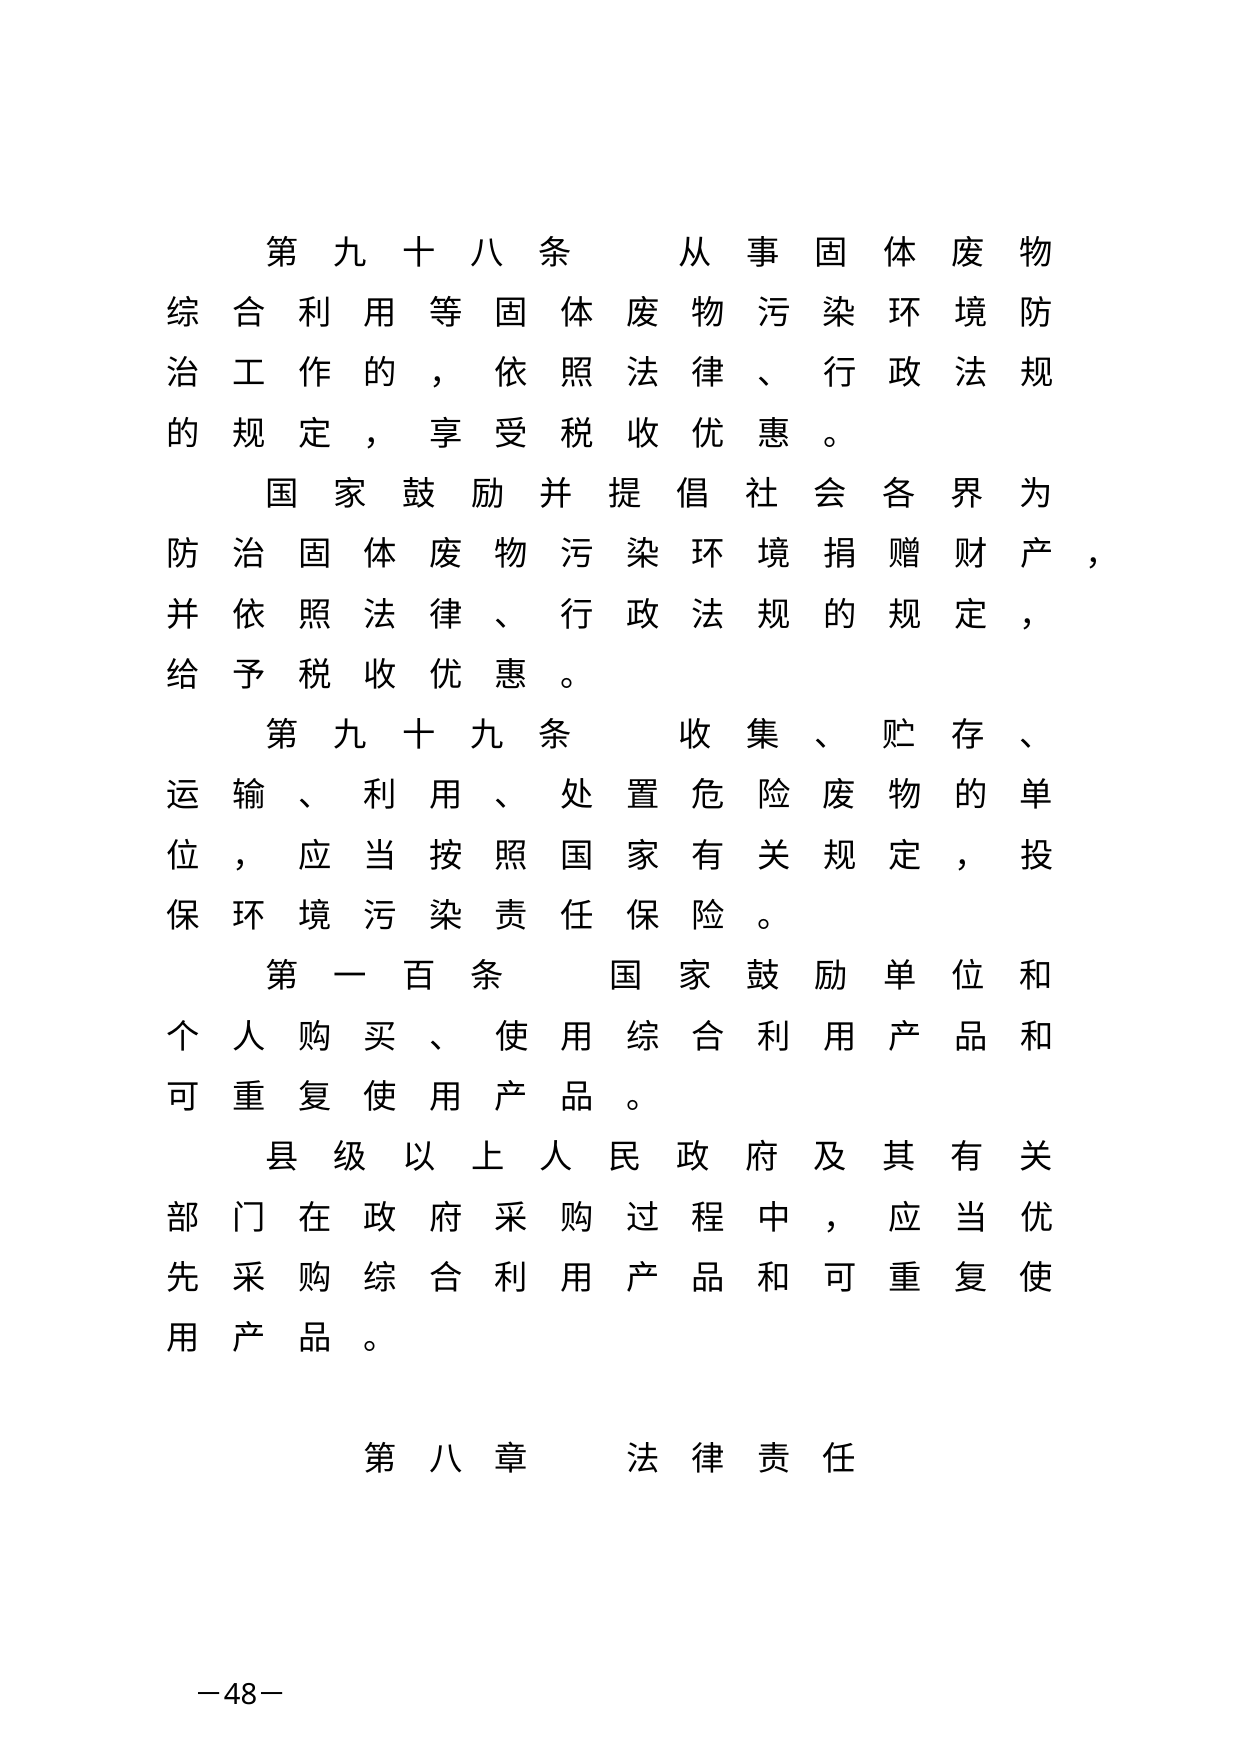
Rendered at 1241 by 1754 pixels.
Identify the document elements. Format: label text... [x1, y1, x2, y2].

text 国家鼓励并提倡社会各界为防治固体废物污染环境捐赠财产，并依照法律、行政法规的规定，给予税收优惠。 [167, 461, 1085, 702]
text 第九十九条 收集、贮存、运输、利用、处置危险废物的单位，应当按照国家有关规定，投保环境污染责任保险。 [167, 702, 1085, 943]
text 第八章 法律责任 [167, 1426, 1085, 1486]
text 第一百条 国家鼓励单位和个人购买、使用综合利用产品和可重复使用产品。 [167, 943, 1085, 1124]
text 第九十八条 从事固体废物综合利用等固体废物污染环境防治工作的，依照法律、行政法规的规定，享受税收优惠。 [167, 219, 1085, 461]
text 县级以上人民政府及其有关部门在政府采购过程中，应当优先采购综合利用产品和可重复使用产品。 [167, 1124, 1085, 1365]
